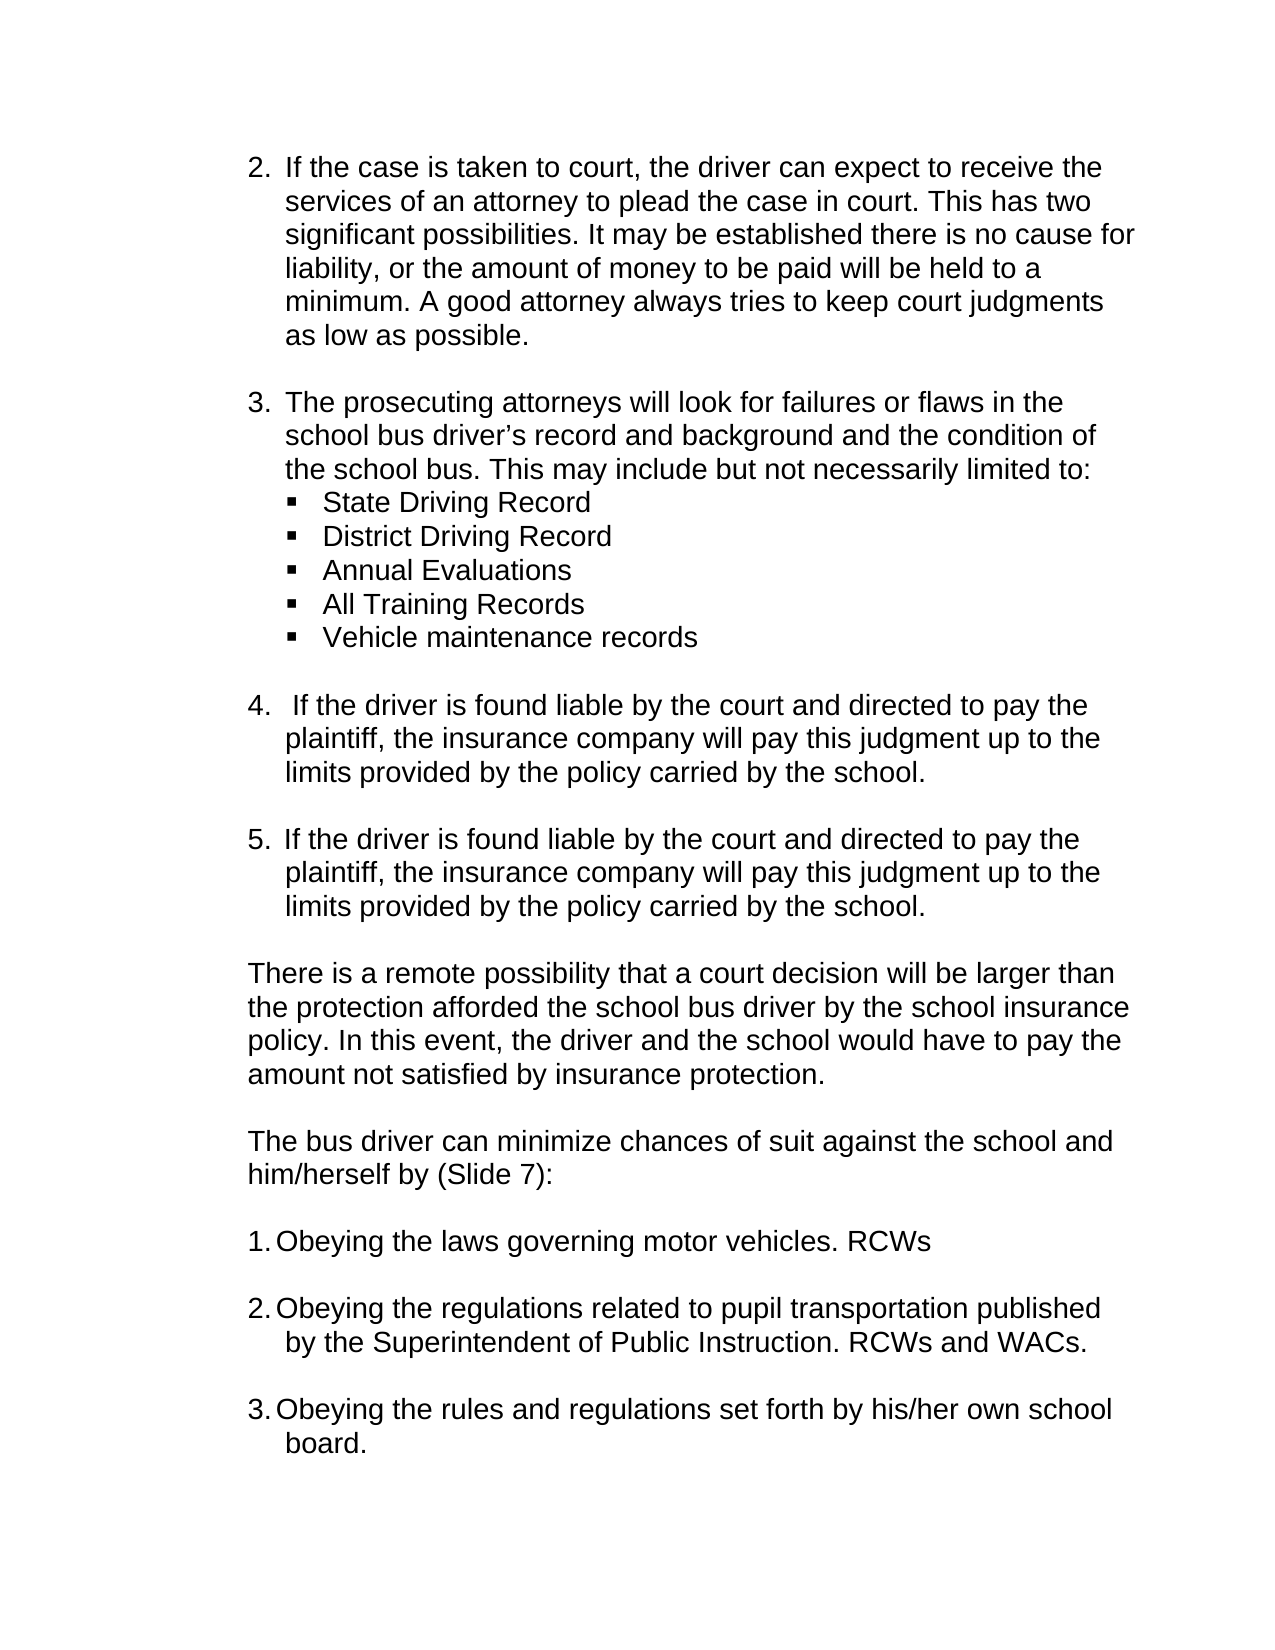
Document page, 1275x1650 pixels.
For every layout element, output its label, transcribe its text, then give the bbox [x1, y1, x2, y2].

list If the case is taken to court, the driver can expect to receive the services of an attorney to plead the case in court. This has two significant possibilities. It may be established there is no cause for liability, or the amount of money to be paid will be held to a minimum. A good attorney always tries to keep court judgments as low as possible. [247, 150, 1140, 351]
list Obeying the rules and regulations set forth by his/her own school board. [247, 1392, 1140, 1459]
list All Training Records [285, 587, 1140, 620]
list Annual Evaluations [285, 553, 1140, 587]
list District Driving Record [285, 519, 1140, 553]
list The prosecuting attorneys will look for failures or flaws in the school bus driver’s record and background and the condition of the school bus. This may include but not necessarily limited to: [247, 385, 1140, 485]
list State Driving Record [285, 485, 1140, 519]
list Obeying the regulations related to pupil transportation published by the Superintendent of Public Instruction. RCWs and WACs. [247, 1291, 1140, 1358]
list If the driver is found liable by the court and directed to pay the plaintiff, the insurance company will pay this judgment up to the limits provided by the policy carried by the school. [247, 688, 1140, 788]
list If the driver is found liable by the court and directed to pay the plaintiff, the insurance company will pay this judgment up to the limits provided by the policy carried by the school. [247, 822, 1140, 922]
list Obeying the laws governing motor vehicles. RCWs [247, 1224, 1140, 1258]
list Vehicle maintenance records [285, 620, 1140, 654]
text The bus driver can minimize chances of suit against the school and him/herself by (Slide 7): [247, 1124, 1140, 1191]
text There is a remote possibility that a court decision will be larger than the protection afforded the school bus driver by the school insurance policy. In this event, the driver and the school would have to pay the amount not satisfied by insurance protection. [247, 956, 1140, 1090]
